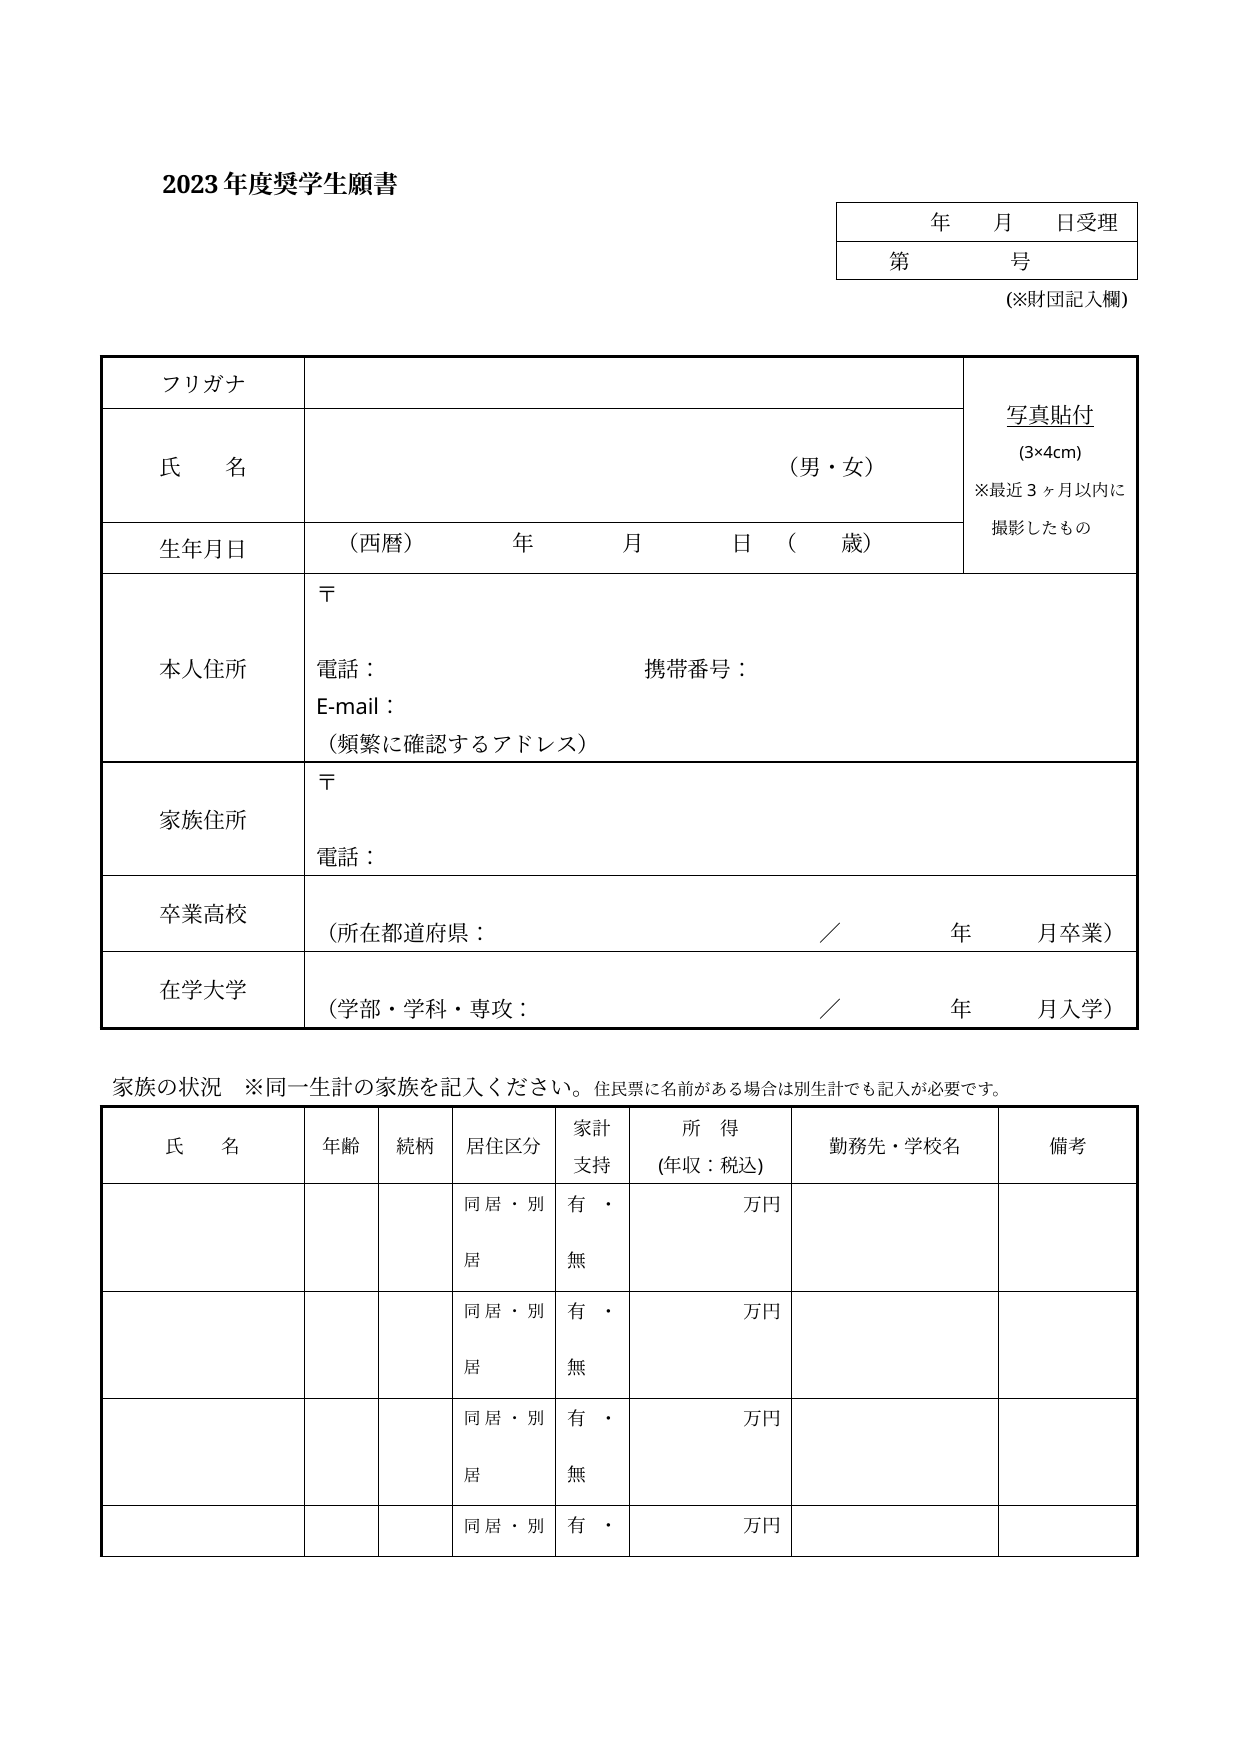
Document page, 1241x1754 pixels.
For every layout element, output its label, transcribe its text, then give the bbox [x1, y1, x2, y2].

table_cell 有・無 [556, 1399, 629, 1505]
table_header フリガナ [103, 358, 304, 408]
text 2023年度奨学生願書 [112, 164, 1128, 202]
table_cell [305, 1184, 378, 1291]
table_cell [999, 1399, 1136, 1505]
text (※財団記入欄) [112, 280, 1128, 318]
table_header 勤務先・学校名 [792, 1108, 998, 1183]
table_header 年齢 [305, 1108, 378, 1183]
table_cell 同居・別居 [453, 1399, 555, 1505]
table_cell [103, 1184, 304, 1291]
table_cell （西暦） 年 月 日 （ 歳） [305, 523, 963, 573]
table_cell [792, 1399, 998, 1505]
table_cell 万円 [630, 1506, 791, 1556]
table_cell 第 号 [837, 242, 1137, 279]
table_header 氏 名 [103, 1108, 304, 1183]
table_cell [792, 1184, 998, 1291]
table_header 写真貼付 (3×4cm) ※最近3ヶ月以内に撮影したもの [964, 358, 1136, 573]
table_cell 有・無 [556, 1292, 629, 1398]
table_cell 有・無 [556, 1184, 629, 1291]
table_cell [305, 1506, 378, 1556]
table_cell [999, 1506, 1136, 1556]
table_cell （所在都道府県： ／ 年 月卒業） [305, 876, 1136, 951]
table_cell [379, 1506, 452, 1556]
table_cell 卒業高校 [103, 876, 304, 951]
table_cell 同居・別居 [453, 1506, 555, 1556]
table_cell 有・無 [556, 1506, 629, 1556]
table_cell [999, 1184, 1136, 1291]
table_header 年 月 日受理 [837, 203, 1137, 241]
table_cell （学部・学科・専攻： ／ 年 月入学） [305, 952, 1136, 1027]
table_cell [305, 1292, 378, 1398]
table_cell 万円 [630, 1399, 791, 1505]
table_header 所 得 (年収：税込) [630, 1108, 791, 1183]
text 家族の状況 ※同一生計の家族を記入ください。住民票に名前がある場合は別生計でも記入が必要です。 [112, 1068, 1128, 1105]
table_cell [792, 1506, 998, 1556]
table_header 居住区分 [453, 1108, 555, 1183]
table_cell [379, 1292, 452, 1398]
table_cell 〒 電話： [305, 763, 1136, 875]
table_header 家計 支持 [556, 1108, 629, 1183]
table_cell 同居・別居 [453, 1184, 555, 1291]
table_cell 在学大学 [103, 952, 304, 1027]
table_cell [999, 1292, 1136, 1398]
table_cell 万円 [630, 1292, 791, 1398]
table_cell [103, 1399, 304, 1505]
table_header 続柄 [379, 1108, 452, 1183]
table_cell 同居・別居 [453, 1292, 555, 1398]
table_cell 生年月日 [103, 523, 304, 573]
table_cell [379, 1184, 452, 1291]
table_header 備考 [999, 1108, 1136, 1183]
table_header [305, 358, 963, 408]
table_cell [305, 1399, 378, 1505]
table_cell [379, 1399, 452, 1505]
table_cell 家族住所 [103, 763, 304, 875]
table_cell [103, 1506, 304, 1556]
table_cell 本人住所 [103, 574, 304, 761]
table_cell 氏 名 [103, 409, 304, 522]
table_cell 万円 [630, 1184, 791, 1291]
table_cell [792, 1292, 998, 1398]
table_cell [103, 1292, 304, 1398]
table_cell 〒 電話： 携帯番号： E-mail： （頻繁に確認するアドレス） [305, 574, 1136, 761]
table_cell （男・女） [305, 409, 963, 522]
